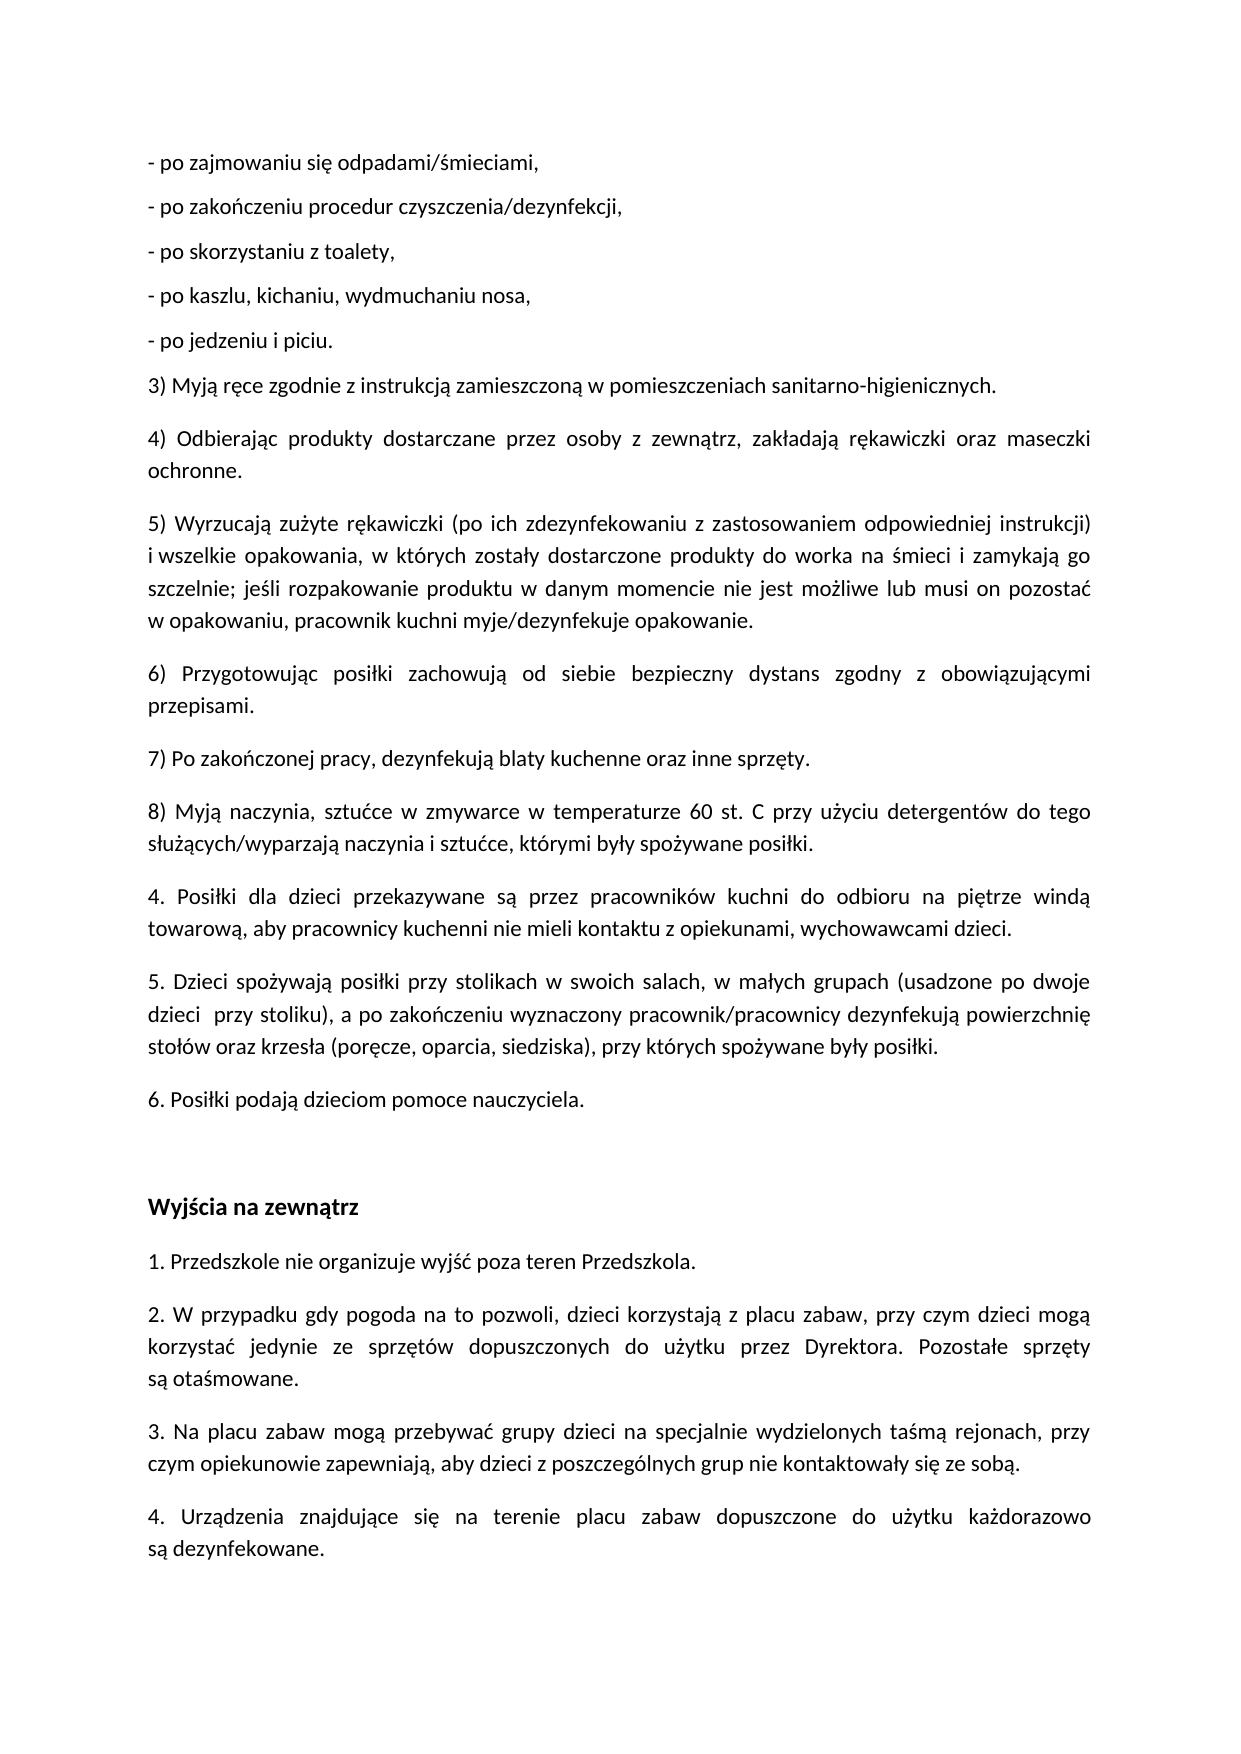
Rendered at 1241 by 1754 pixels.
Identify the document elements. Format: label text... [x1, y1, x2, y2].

text 3) Myją ręce zgodnie z instrukcją zamieszczoną w pomieszczeniach sanitarno-higienicznych. [148, 371, 1093, 399]
text 4. Posiłki dla dzieci przekazywane są przez pracowników kuchni do odbioru na piętrze windą towarową, aby pracownicy kuchenni nie mieli kontaktu z opiekunami, wychowawcami dzieci. [148, 882, 1093, 942]
text 5) Wyrzucają zużyte rękawiczki (po ich zdezynfekowaniu z zastosowaniem odpowiedniej instrukcji) i wszelkie opakowania, w których zostały dostarczone produkty do worka na śmieci i zamykają go szczelnie; jeśli rozpakowanie produktu w danym momencie nie jest możliwe lub musi on pozostać w opakowaniu, pracownik kuchni myje/dezynfekuje opakowanie. [148, 509, 1093, 634]
text 6) Przygotowując posiłki zachowują od siebie bezpieczny dystans zgodny z obowiązującymi przepisami. [148, 659, 1093, 719]
text - po skorzystaniu z toalety, [148, 237, 1093, 265]
text - po kaszlu, kichaniu, wydmuchaniu nosa, [148, 282, 1093, 310]
text 1. Przedszkole nie organizuje wyjść poza teren Przedszkola. [148, 1247, 1093, 1275]
text 5. Dzieci spożywają posiłki przy stolikach w swoich salach, w małych grupach (usadzone po dwoje dzieci przy stoliku), a po zakończeniu wyznaczony pracownik/pracownicy dezynfekują powierzchnię stołów oraz krzesła (poręcze, oparcia, siedziska), przy których spożywane były posiłki. [148, 967, 1093, 1060]
text Wyjścia na zewnątrz [148, 1191, 1093, 1221]
text 2. W przypadku gdy pogoda na to pozwoli, dzieci korzystają z placu zabaw, przy czym dzieci mogą korzystać jedynie ze sprzętów dopuszczonych do użytku przez Dyrektora. Pozostałe sprzęty są otaśmowane. [148, 1300, 1093, 1392]
text 4. Urządzenia znajdujące się na terenie placu zabaw dopuszczone do użytku każdorazowo są dezynfekowane. [148, 1502, 1093, 1563]
text 6. Posiłki podają dzieciom pomoce nauczyciela. [148, 1085, 1093, 1113]
text - po zakończeniu procedur czyszczenia/dezynfekcji, [148, 192, 1093, 220]
text - po jedzeniu i piciu. [148, 326, 1093, 354]
text 3. Na placu zabaw mogą przebywać grupy dzieci na specjalnie wydzielonych taśmą rejonach, przy czym opiekunowie zapewniają, aby dzieci z poszczególnych grup nie kontaktowały się ze sobą. [148, 1417, 1093, 1477]
text 7) Po zakończonej pracy, dezynfekują blaty kuchenne oraz inne sprzęty. [148, 744, 1093, 772]
text 8) Myją naczynia, sztućce w zmywarce w temperaturze 60 st. C przy użyciu detergentów do tego służących/wyparzają naczynia i sztućce, którymi były spożywane posiłki. [148, 797, 1093, 857]
text - po zajmowaniu się odpadami/śmieciami, [148, 148, 1093, 176]
text 4) Odbierając produkty dostarczane przez osoby z zewnątrz, zakładają rękawiczki oraz maseczki ochronne. [148, 424, 1093, 484]
